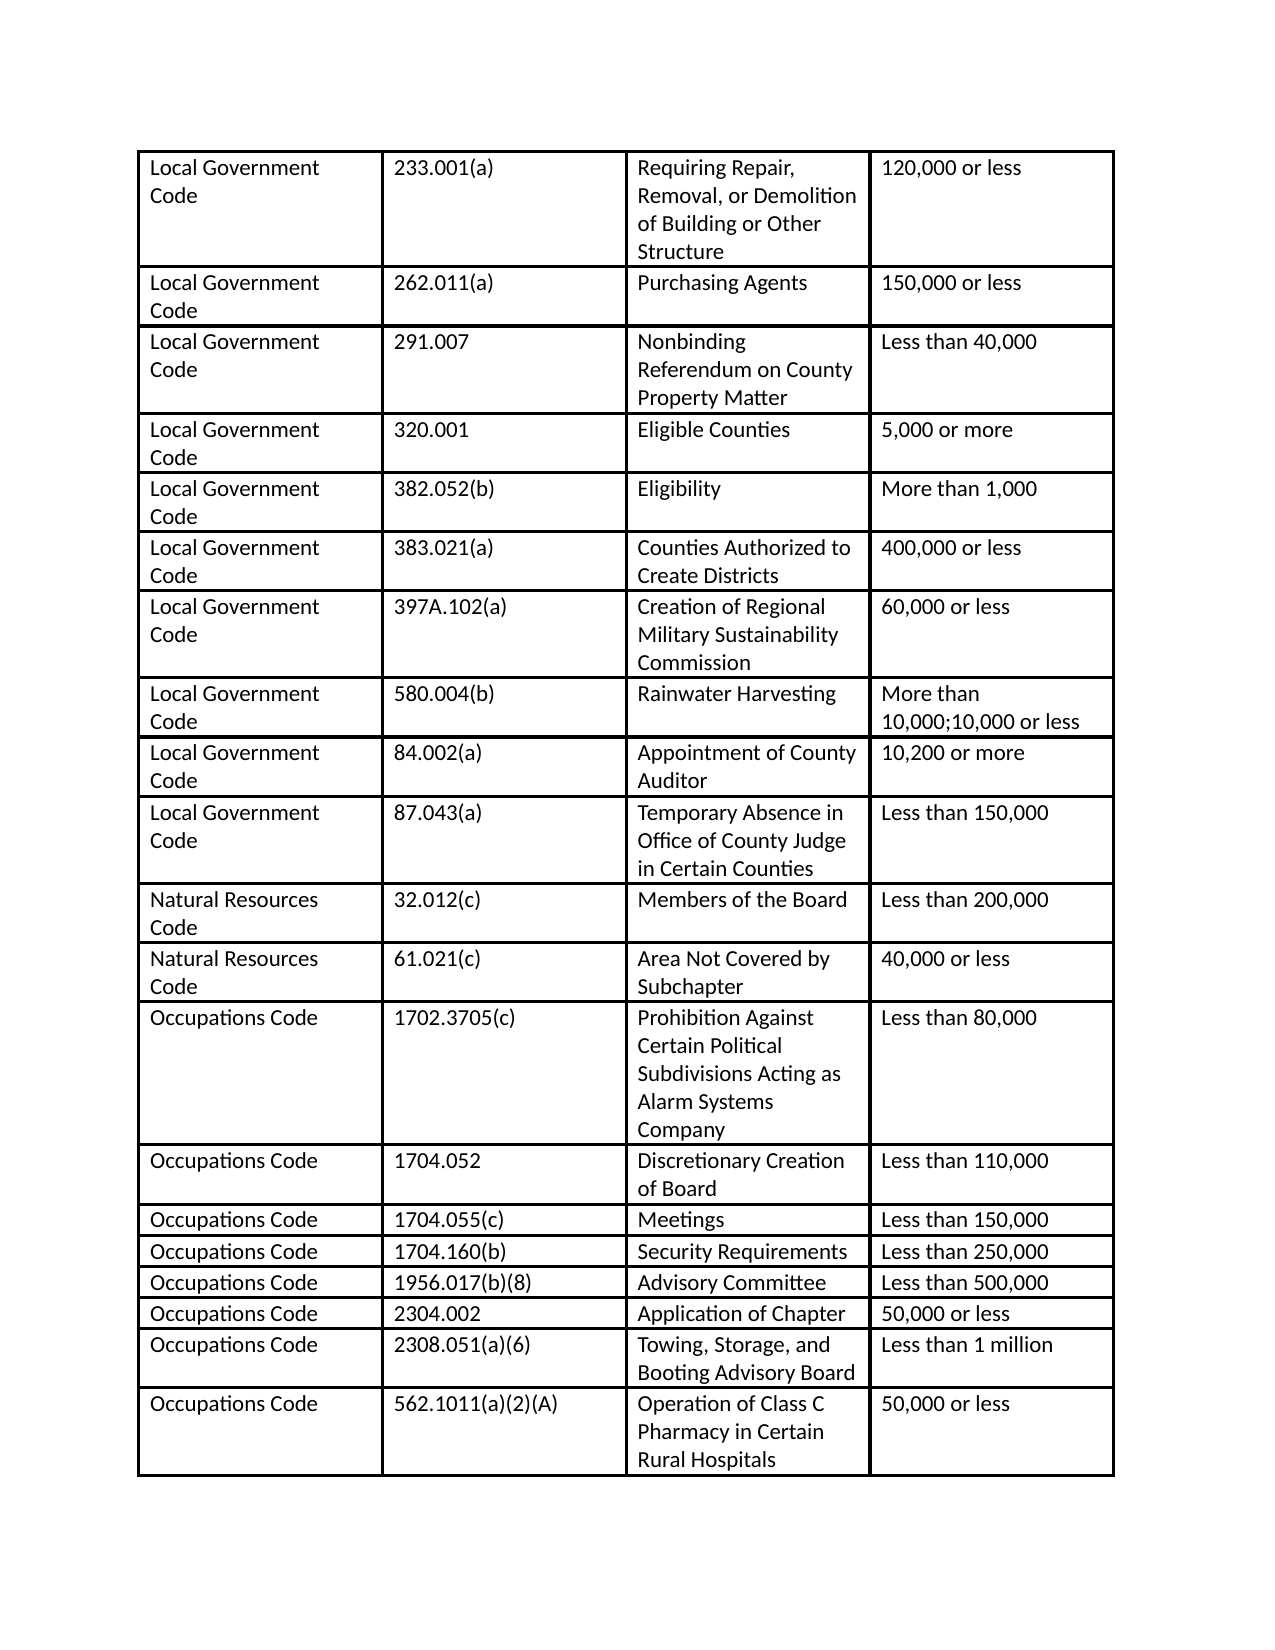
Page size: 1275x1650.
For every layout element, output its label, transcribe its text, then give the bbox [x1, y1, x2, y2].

table_cell Counties Authorized to Create Districts [628, 533, 868, 589]
table_cell 120,000 or less [872, 153, 1112, 265]
table_cell 87.043(a) [384, 798, 625, 882]
table_cell Occupations Code [140, 1268, 381, 1296]
table_cell Appointment of County Auditor [628, 739, 868, 794]
table_cell More than 1,000 [872, 474, 1112, 530]
table_cell Local Government Code [140, 268, 381, 324]
table_cell 84.002(a) [384, 739, 625, 794]
table_cell Less than 150,000 [872, 1206, 1112, 1234]
table_cell 1704.160(b) [384, 1237, 625, 1265]
table_cell 383.021(a) [384, 533, 625, 589]
table_cell Requiring Repair, Removal, or Demolition of Building or Other Structure [628, 153, 868, 265]
table_cell Natural Resources Code [140, 885, 381, 941]
table_cell 32.012(c) [384, 885, 625, 941]
table_cell Purchasing Agents [628, 268, 868, 324]
table_cell Local Government Code [140, 328, 381, 412]
table_cell Discretionary Creation of Board [628, 1146, 868, 1202]
table_cell 1704.055(c) [384, 1206, 625, 1234]
table_cell Local Government Code [140, 798, 381, 882]
table_cell 233.001(a) [384, 153, 625, 265]
table_cell Local Government Code [140, 679, 381, 735]
table_cell Advisory Committee [628, 1268, 868, 1296]
table_cell Less than 250,000 [872, 1237, 1112, 1265]
table_cell 562.1011(a)(2)(A) [384, 1389, 625, 1473]
table_cell 50,000 or less [872, 1299, 1112, 1327]
table_cell Eligibility [628, 474, 868, 530]
table_cell 10,200 or more [872, 739, 1112, 794]
table_cell Occupations Code [140, 1206, 381, 1234]
table_cell 400,000 or less [872, 533, 1112, 589]
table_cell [140, 153, 381, 265]
table_cell 397A.102(a) [384, 592, 625, 676]
table_cell Creation of Regional Military Sustainability Commission [628, 592, 868, 676]
table_cell Occupations Code [140, 1299, 381, 1327]
table_cell 150,000 or less [872, 268, 1112, 324]
table_cell More than 10,000;10,000 or less [872, 679, 1112, 735]
table_cell 291.007 [384, 328, 625, 412]
table_cell Less than 150,000 [872, 798, 1112, 882]
table_cell Local Government Code [140, 533, 381, 589]
table_cell Meetings [628, 1206, 868, 1234]
table_cell Occupations Code [140, 1237, 381, 1265]
table_cell 1956.017(b)(8) [384, 1268, 625, 1296]
table_cell Less than 500,000 [872, 1268, 1112, 1296]
table_cell 61.021(c) [384, 944, 625, 1000]
table_cell Less than 110,000 [872, 1146, 1112, 1202]
table_cell Occupations Code [140, 1003, 381, 1143]
table_cell 262.011(a) [384, 268, 625, 324]
table_cell Occupations Code [140, 1146, 381, 1202]
table_cell 1704.052 [384, 1146, 625, 1202]
table_cell Application of Chapter [628, 1299, 868, 1327]
table_cell 5,000 or more [872, 415, 1112, 471]
table_cell 2304.002 [384, 1299, 625, 1327]
table_cell Eligible Counties [628, 415, 868, 471]
table_cell Natural Resources Code [140, 944, 381, 1000]
table_cell Area Not Covered by Subchapter [628, 944, 868, 1000]
table_cell 382.052(b) [384, 474, 625, 530]
table_cell 320.001 [384, 415, 625, 471]
table_cell Operation of Class C Pharmacy in Certain Rural Hospitals [628, 1389, 868, 1473]
table_cell Rainwater Harvesting [628, 679, 868, 735]
table_cell Members of the Board [628, 885, 868, 941]
table_cell Temporary Absence in Office of County Judge in Certain Counties [628, 798, 868, 882]
table_cell Towing, Storage, and Booting Advisory Board [628, 1330, 868, 1386]
table_cell 50,000 or less [872, 1389, 1112, 1473]
table_cell 60,000 or less [872, 592, 1112, 676]
table_cell Less than 80,000 [872, 1003, 1112, 1143]
table_cell Nonbinding Referendum on County Property Matter [628, 328, 868, 412]
table_cell Local Government Code [140, 474, 381, 530]
table_cell Local Government Code [140, 415, 381, 471]
table_cell Local Government Code [140, 592, 381, 676]
table_cell Less than 1 million [872, 1330, 1112, 1386]
table_cell Occupations Code [140, 1389, 381, 1473]
table_cell Less than 40,000 [872, 328, 1112, 412]
table_cell 2308.051(a)(6) [384, 1330, 625, 1386]
table_cell Prohibition Against Certain Political Subdivisions Acting as Alarm Systems Company [628, 1003, 868, 1143]
table_cell 1702.3705(c) [384, 1003, 625, 1143]
table_cell Local Government Code [140, 739, 381, 794]
table_cell Occupations Code [140, 1330, 381, 1386]
table_cell Less than 200,000 [872, 885, 1112, 941]
table_cell 580.004(b) [384, 679, 625, 735]
table_cell Security Requirements [628, 1237, 868, 1265]
table_cell 40,000 or less [872, 944, 1112, 1000]
